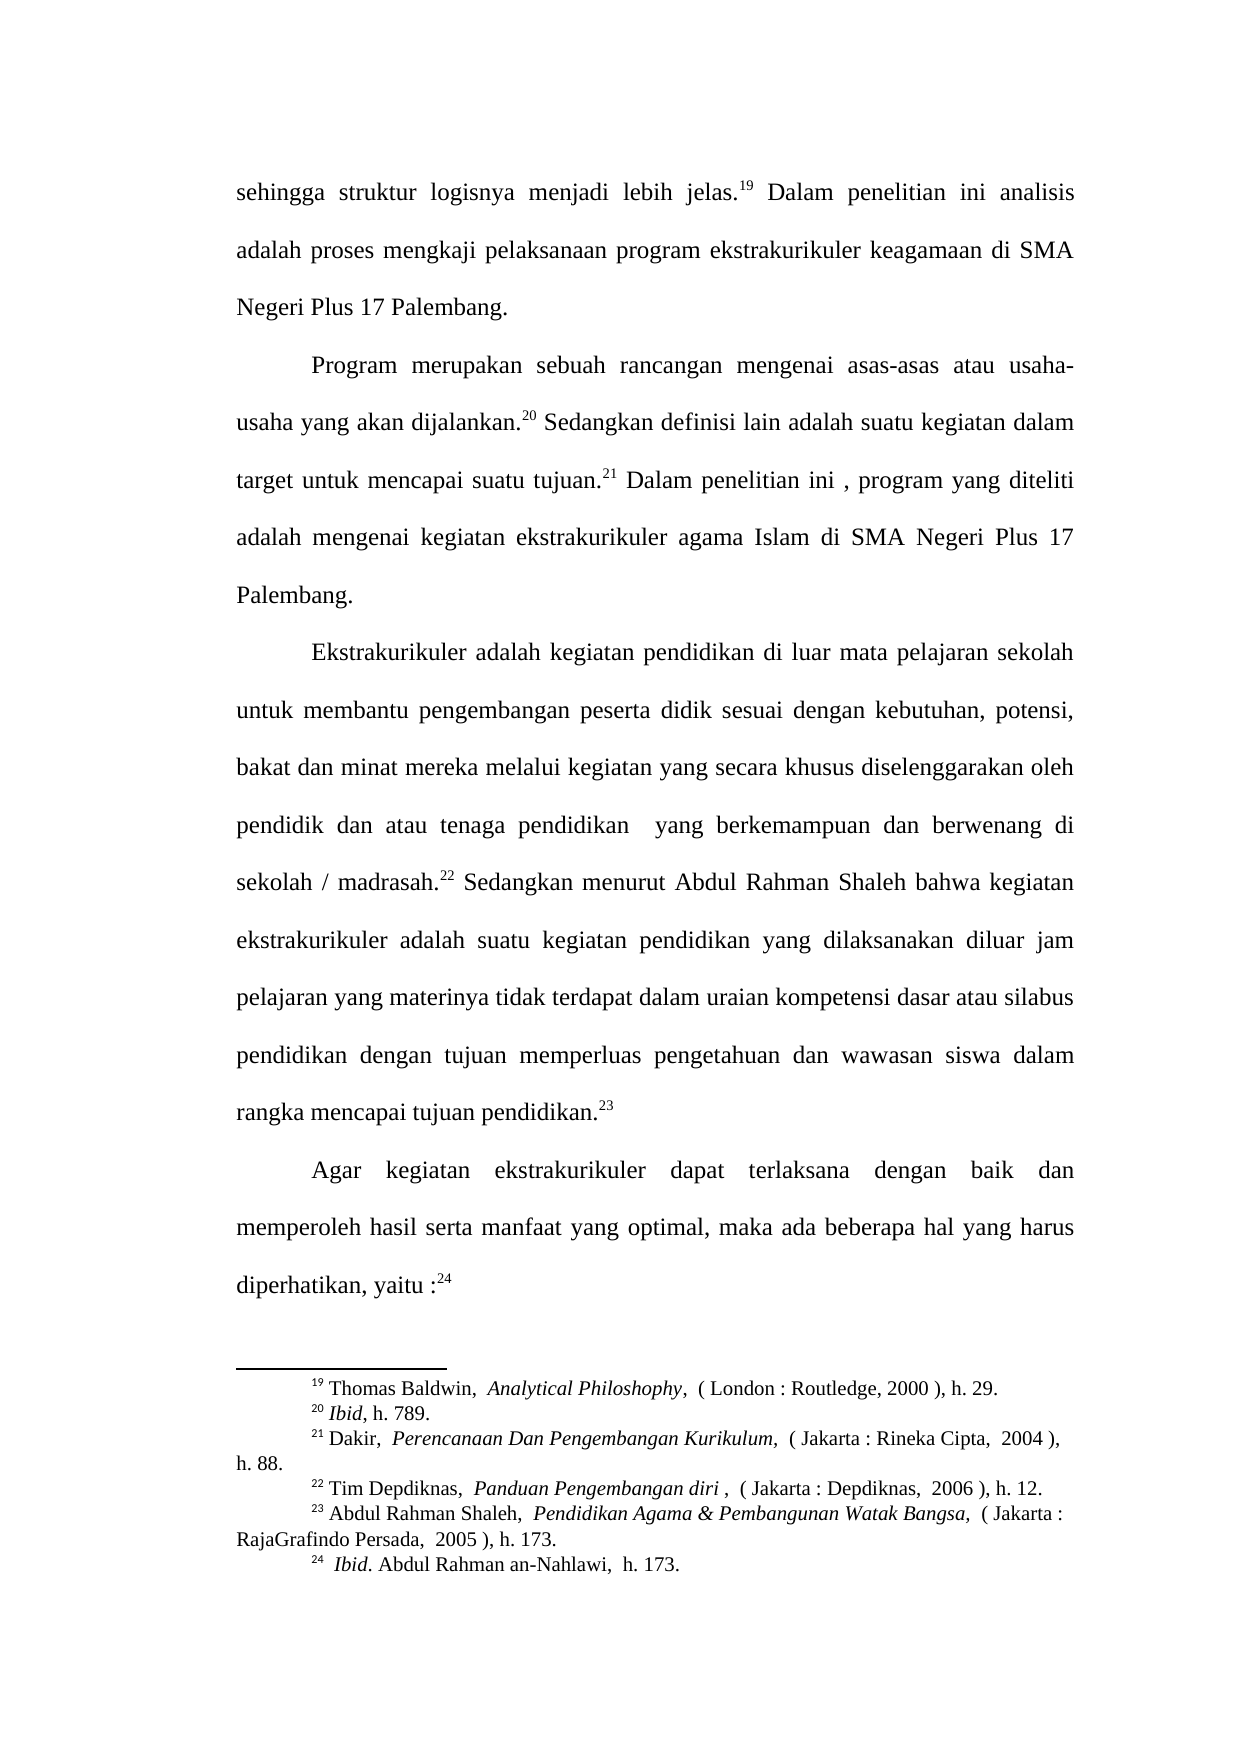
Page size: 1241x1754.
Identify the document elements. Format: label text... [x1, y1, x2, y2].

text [236, 177, 1075, 321]
text Program merupakan sebuah rancangan mengenai asas-asas atau usaha-usaha yang akan dijalankan. Sedangkan definisi lain adalah suatu kegiatan dalam target untuk mencapai suatu tujuan. Dalam penelitian ini , program yang diteliti adalah mengenai kegiatan ekstrakurikuler agama Islam di SMA Negeri Plus 17 Palembang. [236, 350, 1075, 608]
text Agar kegiatan ekstrakurikuler dapat terlaksana dengan baik dan memperoleh hasil serta manfaat yang optimal, maka ada beberapa hal yang harus diperhatikan, yaitu : [236, 1155, 1075, 1298]
text Ekstrakurikuler adalah kegiatan pendidikan di luar mata pelajaran sekolah untuk membantu pengembangan peserta didik sesuai dengan kebutuhan, potensi, bakat dan minat mereka melalui kegiatan yang secara khusus diselenggarakan oleh pendidik dan atau tenaga pendidikan yang berkemampuan dan berwenang di sekolah / madrasah. Sedangkan menurut Abdul Rahman Shaleh bahwa kegiatan ekstrakurikuler adalah suatu kegiatan pendidikan yang dilaksanakan diluar jam pelajaran yang materinya tidak terdapat dalam uraian kompetensi dasar atau silabus pendidikan dengan tujuan memperluas pengetahuan dan wawasan siswa dalam rangka mencapai tujuan pendidikan. [236, 637, 1075, 1126]
